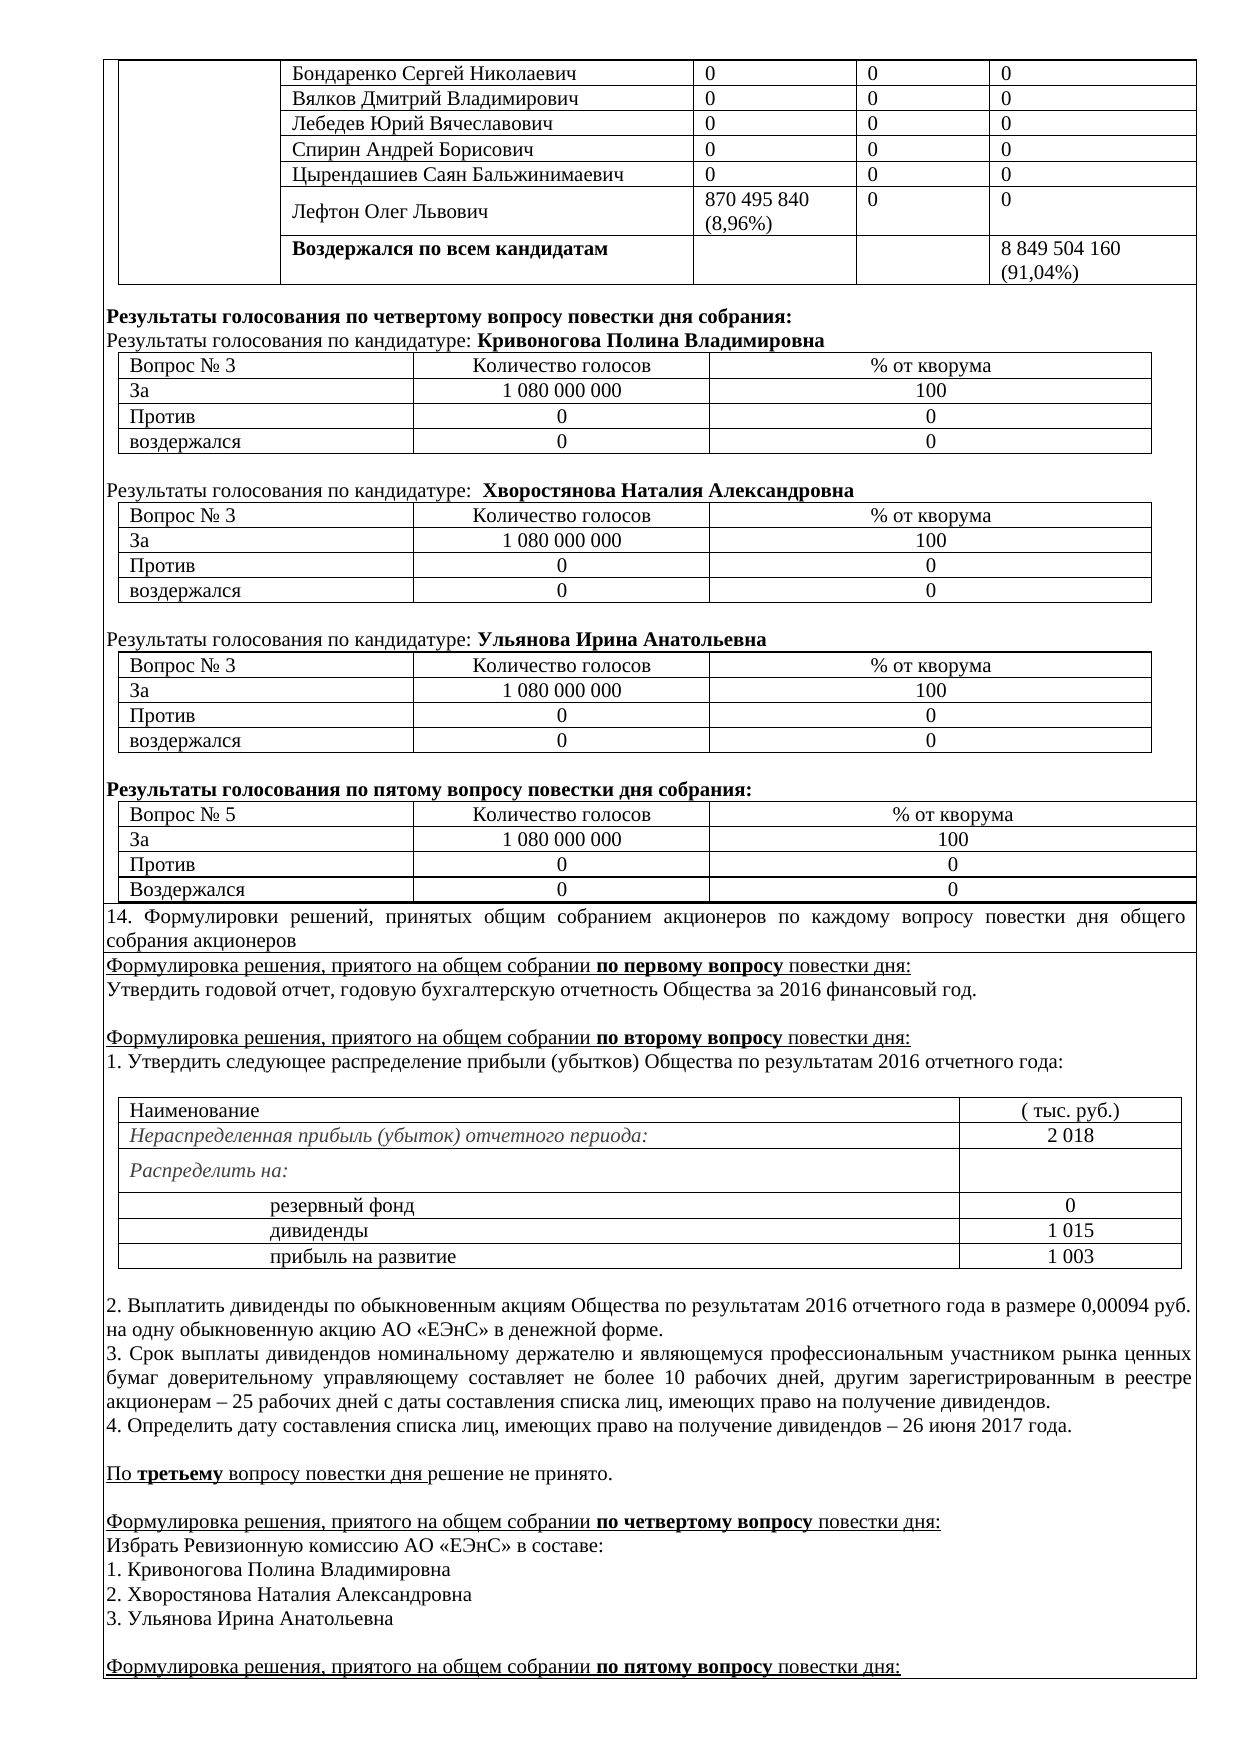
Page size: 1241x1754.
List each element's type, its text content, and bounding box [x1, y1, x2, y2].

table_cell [104, 60, 1196, 903]
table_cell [104, 953, 1196, 1678]
table_cell 14. Формулировки решений, принятых общим собранием акционеров по каждому вопросу повестки дня общего собрания акционеров [104, 904, 1196, 952]
